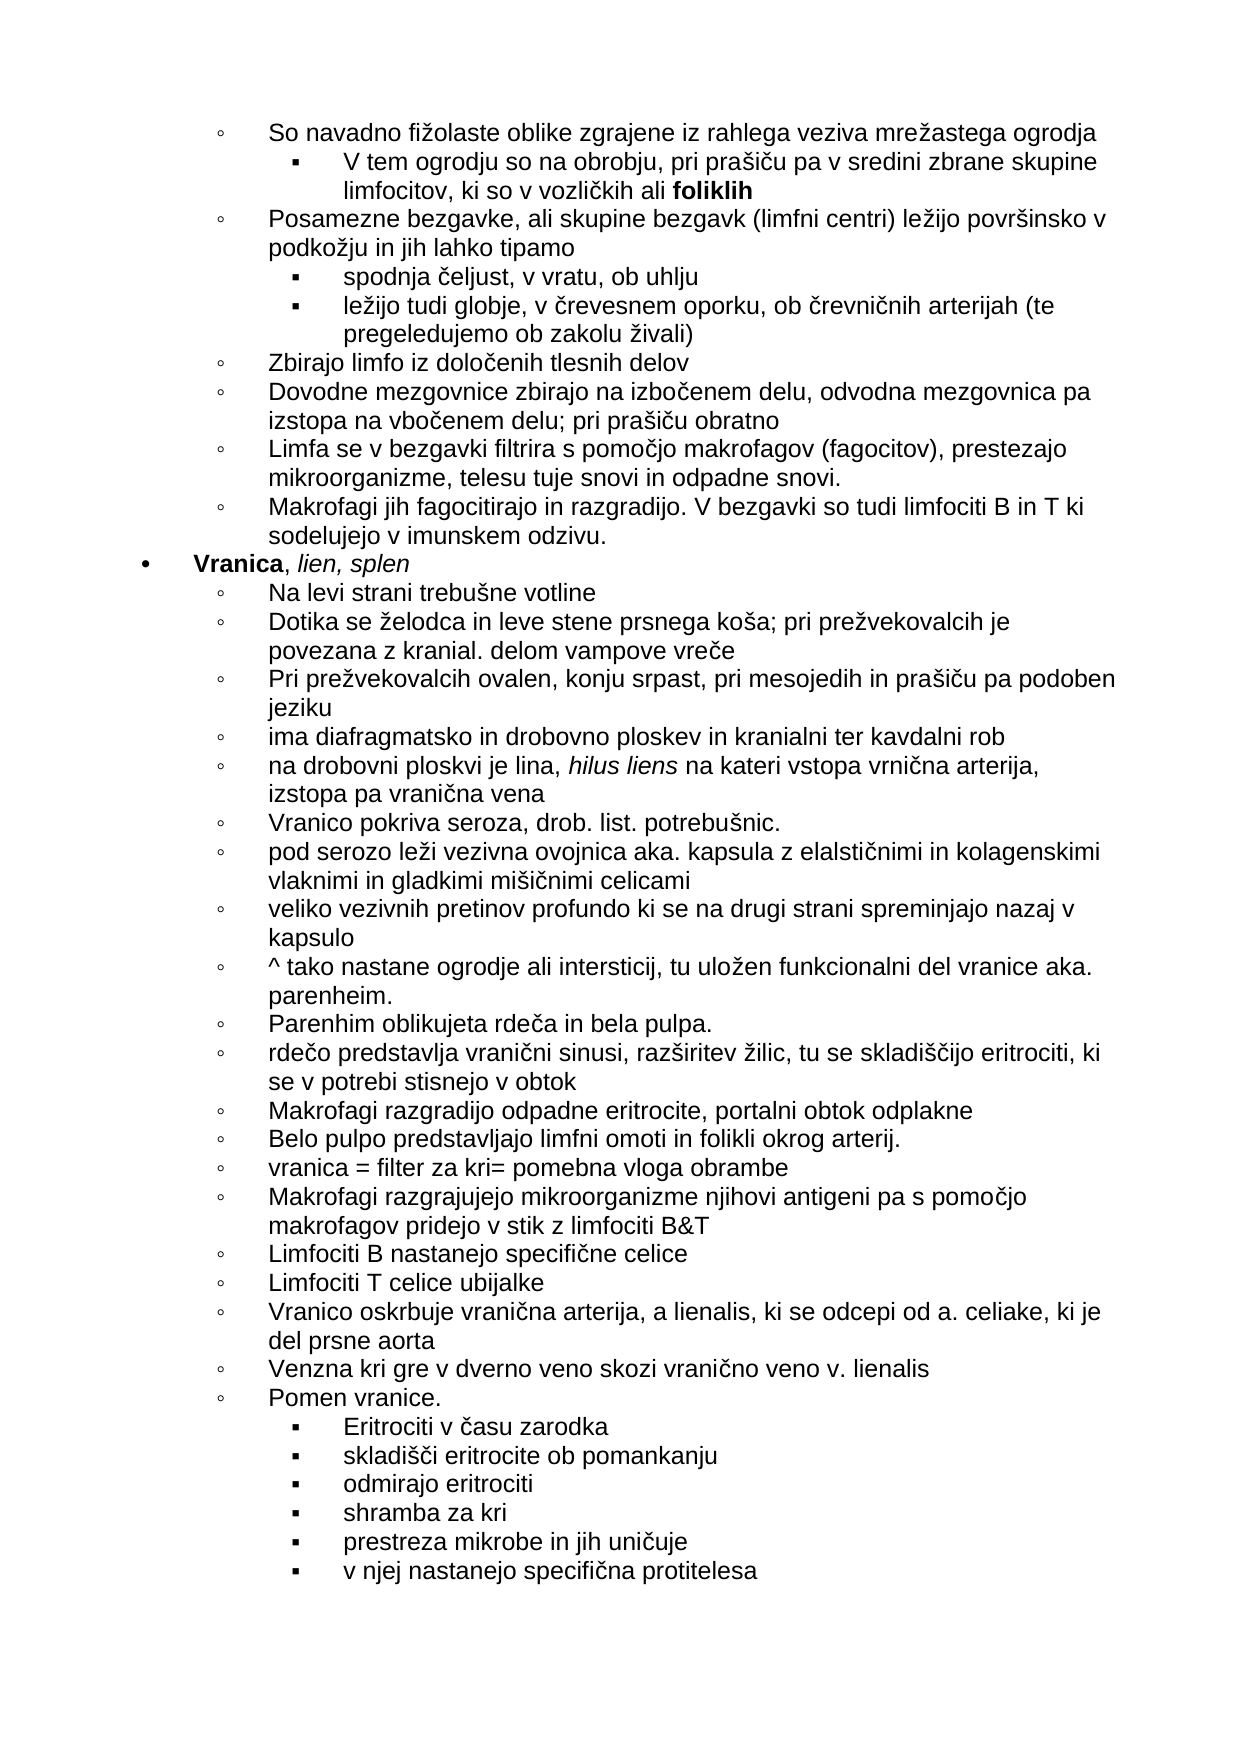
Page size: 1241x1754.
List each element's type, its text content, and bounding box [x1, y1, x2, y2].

text ◦ Limfociti T celice ubijalke [118, 1268, 1122, 1297]
text ◦ Dovodne mezgovnice zbirajo na izbočenem delu, odvodna mezgovnica pa izstopa na vbočenem delu; pri prašiču obratno [118, 377, 1122, 434]
text ◦ ^ tako nastane ogrodje ali intersticij, tu uložen funkcionalni del vranice aka. parenheim. [118, 952, 1122, 1009]
text ◦ Makrofagi razgradijo odpadne eritrocite, portalni obtok odplakne [118, 1096, 1122, 1124]
text ▪ Eritrociti v času zarodka [118, 1412, 1122, 1441]
text ◦ Belo pulpo predstavljajo limfni omoti in folikli okrog arterij. [118, 1124, 1122, 1153]
text ◦ vranica = filter za kri= pomebna vloga obrambe [118, 1153, 1122, 1182]
text ▪ odmirajo eritrociti [118, 1469, 1122, 1498]
text ◦ Pri prežvekovalcih ovalen, konju srpast, pri mesojedih in prašiču pa podoben jeziku [118, 664, 1122, 722]
text ◦ rdečo predstavlja vranični sinusi, razširitev žilic, tu se skladiščijo eritrociti, ki se v potrebi stisnejo v obtok [118, 1038, 1122, 1096]
text ◦ Posamezne bezgavke, ali skupine bezgavk (limfni centri) ležijo površinsko v podkožju in jih lahko tipamo [118, 204, 1122, 262]
text ▪ prestreza mikrobe in jih uničuje [118, 1527, 1122, 1556]
text ◦ Limfa se v bezgavki filtrira s pomočjo makrofagov (fagocitov), prestezajo mikroorganizme, telesu tuje snovi in odpadne snovi. [118, 434, 1122, 492]
text ◦ Venzna kri gre v dverno veno skozi vranično veno v. lienalis [118, 1354, 1122, 1383]
text ▪ skladišči eritrocite ob pomankanju [118, 1441, 1122, 1469]
text ▪ shramba za kri [118, 1498, 1122, 1527]
text ▪ spodnja čeljust, v vratu, ob uhlju [118, 262, 1122, 291]
text ◦ Zbirajo limfo iz določenih tlesnih delov [118, 348, 1122, 377]
text ◦ Na levi strani trebušne votline [118, 578, 1122, 607]
text ◦ ima diafragmatsko in drobovno ploskev in kranialni ter kavdalni rob [118, 722, 1122, 751]
text ◦ Vranico pokriva seroza, drob. list. potrebušnic. [118, 808, 1122, 837]
text ◦ na drobovni ploskvi je lina, hilus liens na kateri vstopa vrnična arterija, izstopa pa vranična vena [118, 751, 1122, 808]
text ◦ Parenhim oblikujeta rdeča in bela pulpa. [118, 1009, 1122, 1038]
text ◦ Vranico oskrbuje vranična arterija, a lienalis, ki se odcepi od a. celiake, ki je del prsne aorta [118, 1297, 1122, 1354]
text ◦ Dotika se želodca in leve stene prsnega koša; pri prežvekovalcih je povezana z kranial. delom vampove vreče [118, 607, 1122, 664]
text ◦ Limfociti B nastanejo specifične celice [118, 1239, 1122, 1268]
text ◦ pod serozo leži vezivna ovojnica aka. kapsula z elalstičnimi in kolagenskimi vlaknimi in gladkimi mišičnimi celicami [118, 837, 1122, 894]
text ▪ ležijo tudi globje, v črevesnem oporku, ob črevničnih arterijah (te pregeledujemo ob zakolu živali) [118, 291, 1122, 348]
text ◦ Makrofagi jih fagocitirajo in razgradijo. V bezgavki so tudi limfociti B in T ki sodelujejo v imunskem odzivu. [118, 492, 1122, 549]
text ◦ Pomen vranice. [118, 1383, 1122, 1412]
text ▪ V tem ogrodju so na obrobju, pri prašiču pa v sredini zbrane skupine limfocitov, ki so v vozličkih ali foliklih [118, 147, 1122, 204]
text ▪ v njej nastanejo specifična protitelesa [118, 1556, 1122, 1584]
text ◦ veliko vezivnih pretinov profundo ki se na drugi strani spreminjajo nazaj v kapsulo [118, 894, 1122, 952]
text ◦ Makrofagi razgrajujejo mikroorganizme njihovi antigeni pa s pomočjo makrofagov pridejo v stik z limfociti B&T [118, 1182, 1122, 1239]
text ◦ So navadno fižolaste oblike zgrajene iz rahlega veziva mrežastega ogrodja [118, 118, 1122, 147]
text • Vranica, lien, splen [118, 549, 1122, 578]
